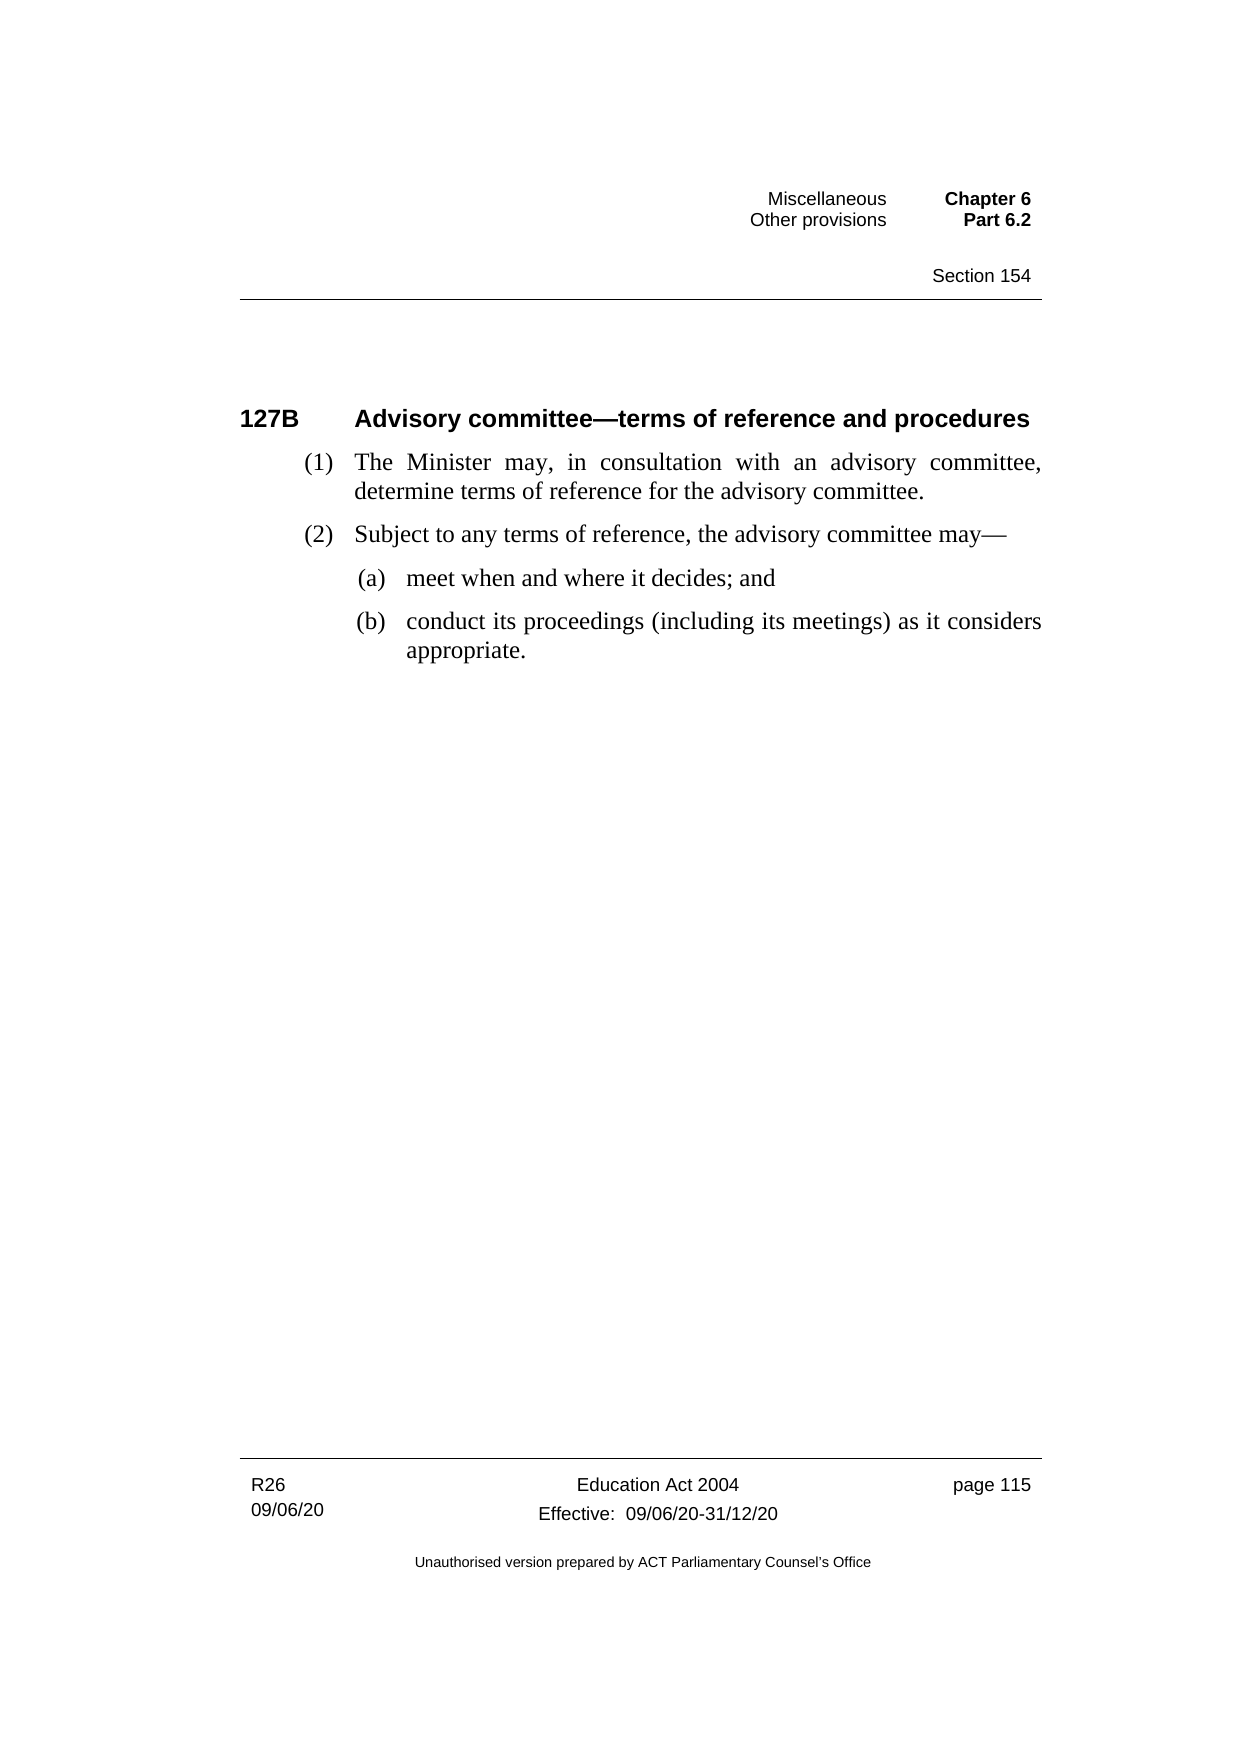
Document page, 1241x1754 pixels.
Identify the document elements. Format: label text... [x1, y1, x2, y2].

text 127B Advisory committee—terms of reference and procedures [239, 404, 1042, 433]
text (a) meet when and where it decides; and [239, 563, 1042, 592]
text (b) conduct its proceedings (including its meetings) as it considers appropriate. [239, 606, 1042, 664]
text (1) The Minister may, in consultation with an advisory committee, determine terms of reference for the advisory committee. [239, 447, 1042, 505]
text (2) Subject to any terms of reference, the advisory committee may— [239, 519, 1042, 548]
